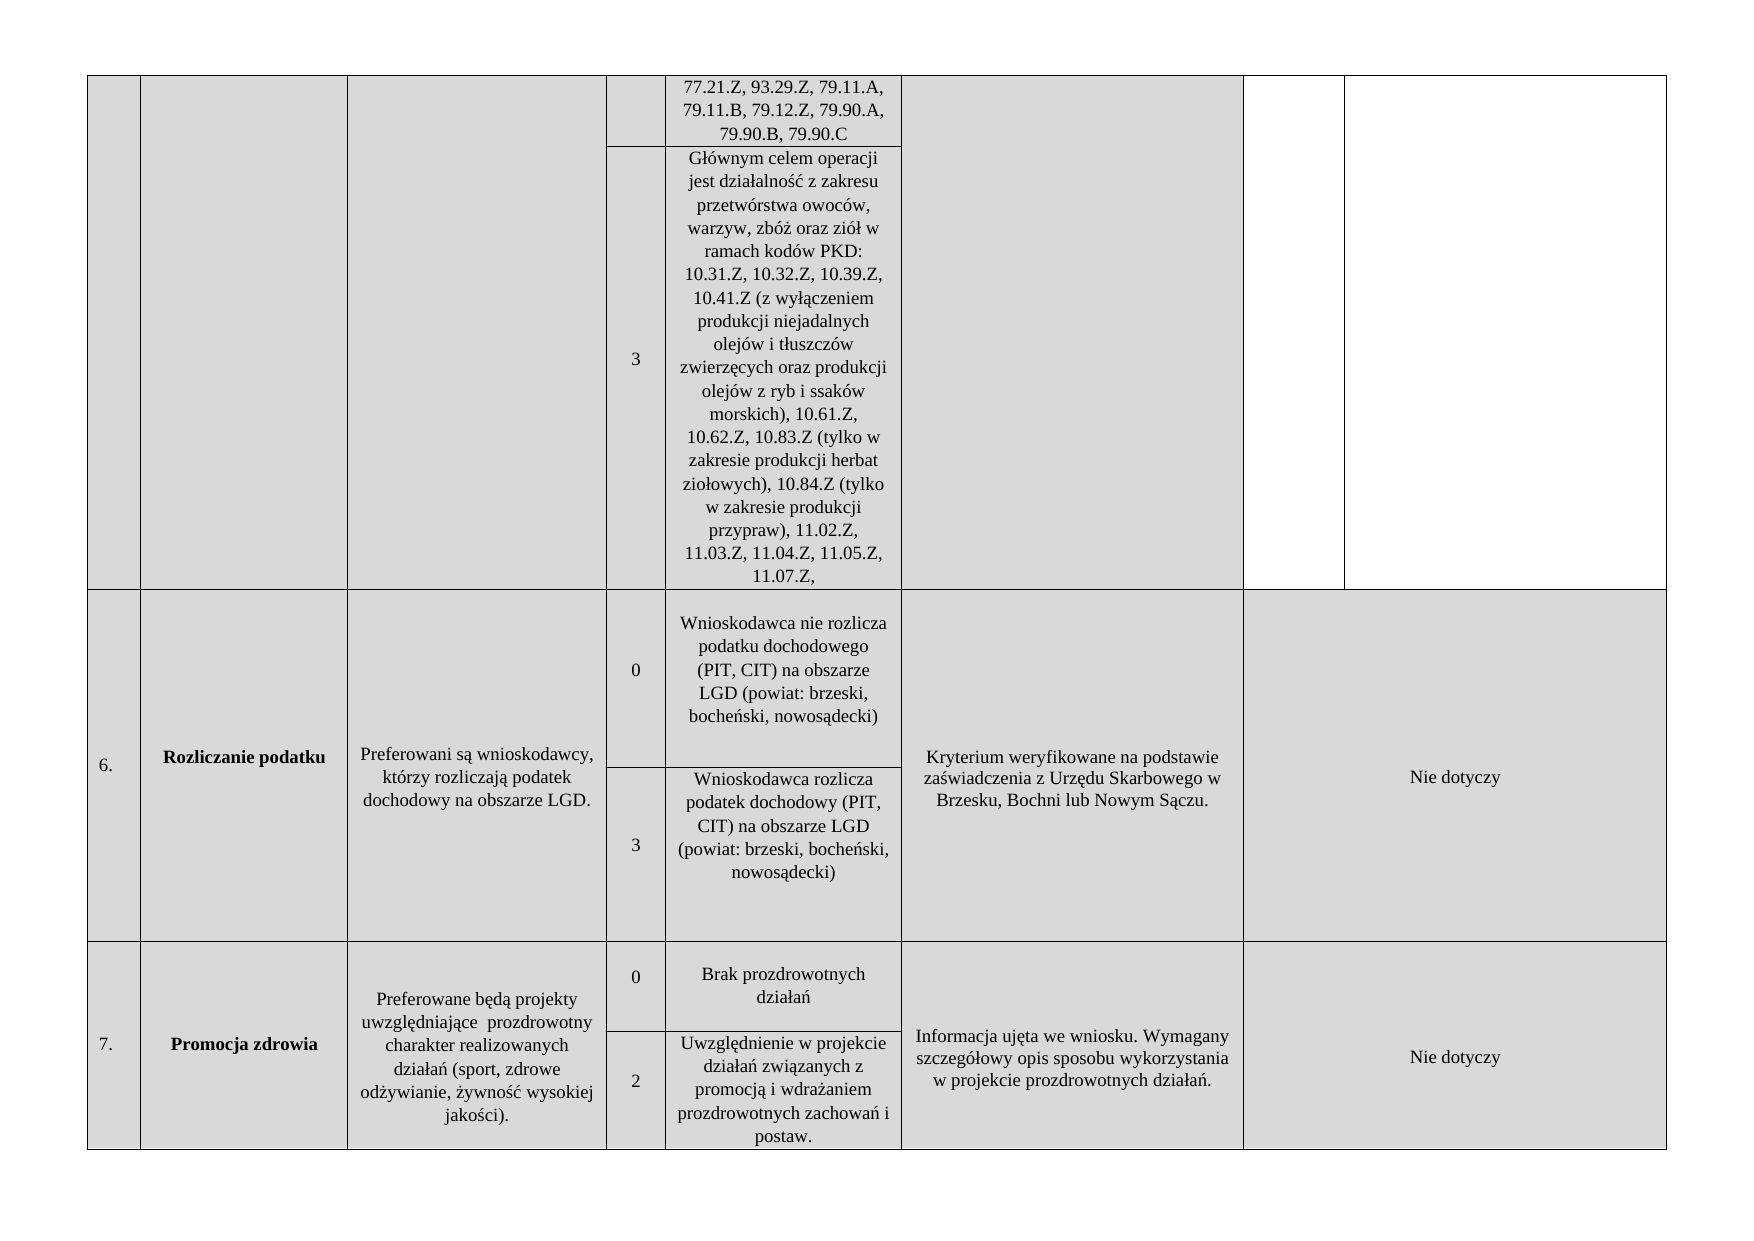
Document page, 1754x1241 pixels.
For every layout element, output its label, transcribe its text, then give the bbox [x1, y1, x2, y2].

table_cell 2 [607, 1032, 665, 1148]
table_cell 0 [607, 590, 665, 767]
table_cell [666, 76, 901, 146]
table_cell 0 [607, 942, 665, 1031]
table_cell Głównym celem operacji jest działalność z zakresu przetwórstwa owoców, warzyw, zbóż oraz ziół w ramach kodów PKD: 10.31.Z, 10.32.Z, 10.39.Z, 10.41.Z (z wyłączeniem produkcji niejadalnych olejów i tłuszczów zwierzęcych oraz produkcji olejów z ryb i ssaków morskich), 10.61.Z, 10.62.Z, 10.83.Z (tylko w zakresie produkcji herbat ziołowych), 10.84.Z (tylko w zakresie produkcji przypraw), 11.02.Z, 11.03.Z, 11.04.Z, 11.05.Z, 11.07.Z, [666, 147, 901, 589]
table_cell Nie dotyczy [1244, 590, 1666, 941]
table_cell Informacja ujęta we wniosku. Wymagany szczegółowy opis sposobu wykorzystania w projekcie prozdrowotnych działań. [902, 942, 1243, 1148]
table_cell 3 [607, 147, 665, 589]
table_cell 3 [607, 768, 665, 941]
table_cell Wnioskodawca rozlicza podatek dochodowy (PIT, CIT) na obszarze LGD (powiat: brzeski, bocheński, nowosądecki) [666, 768, 901, 941]
table_cell Brak prozdrowotnych działań [666, 942, 901, 1031]
table_cell Preferowane będą projekty uwzględniające prozdrowotny charakter realizowanych działań (sport, zdrowe odżywianie, żywność wysokiej jakości). [348, 942, 606, 1148]
table_cell Rozliczanie podatku [141, 590, 347, 941]
table_cell Nie dotyczy [1244, 942, 1666, 1148]
table_cell Wnioskodawca nie rozlicza podatku dochodowego (PIT, CIT) na obszarze LGD (powiat: brzeski, bocheński, nowosądecki) [666, 590, 901, 767]
table_cell Preferowani są wnioskodawcy, którzy rozliczają podatek dochodowy na obszarze LGD. [348, 590, 606, 941]
table_cell 6. [88, 590, 140, 941]
table_cell Kryterium weryfikowane na podstawie zaświadczenia z Urzędu Skarbowego w Brzesku, Bochni lub Nowym Sączu. [902, 590, 1243, 941]
table_cell Promocja zdrowia [141, 942, 347, 1148]
table_cell Uwzględnienie w projekcie działań związanych z promocją i wdrażaniem prozdrowotnych zachowań i postaw. [666, 1032, 901, 1148]
table_cell 2 [607, 76, 665, 146]
table_cell 7. [88, 942, 140, 1148]
